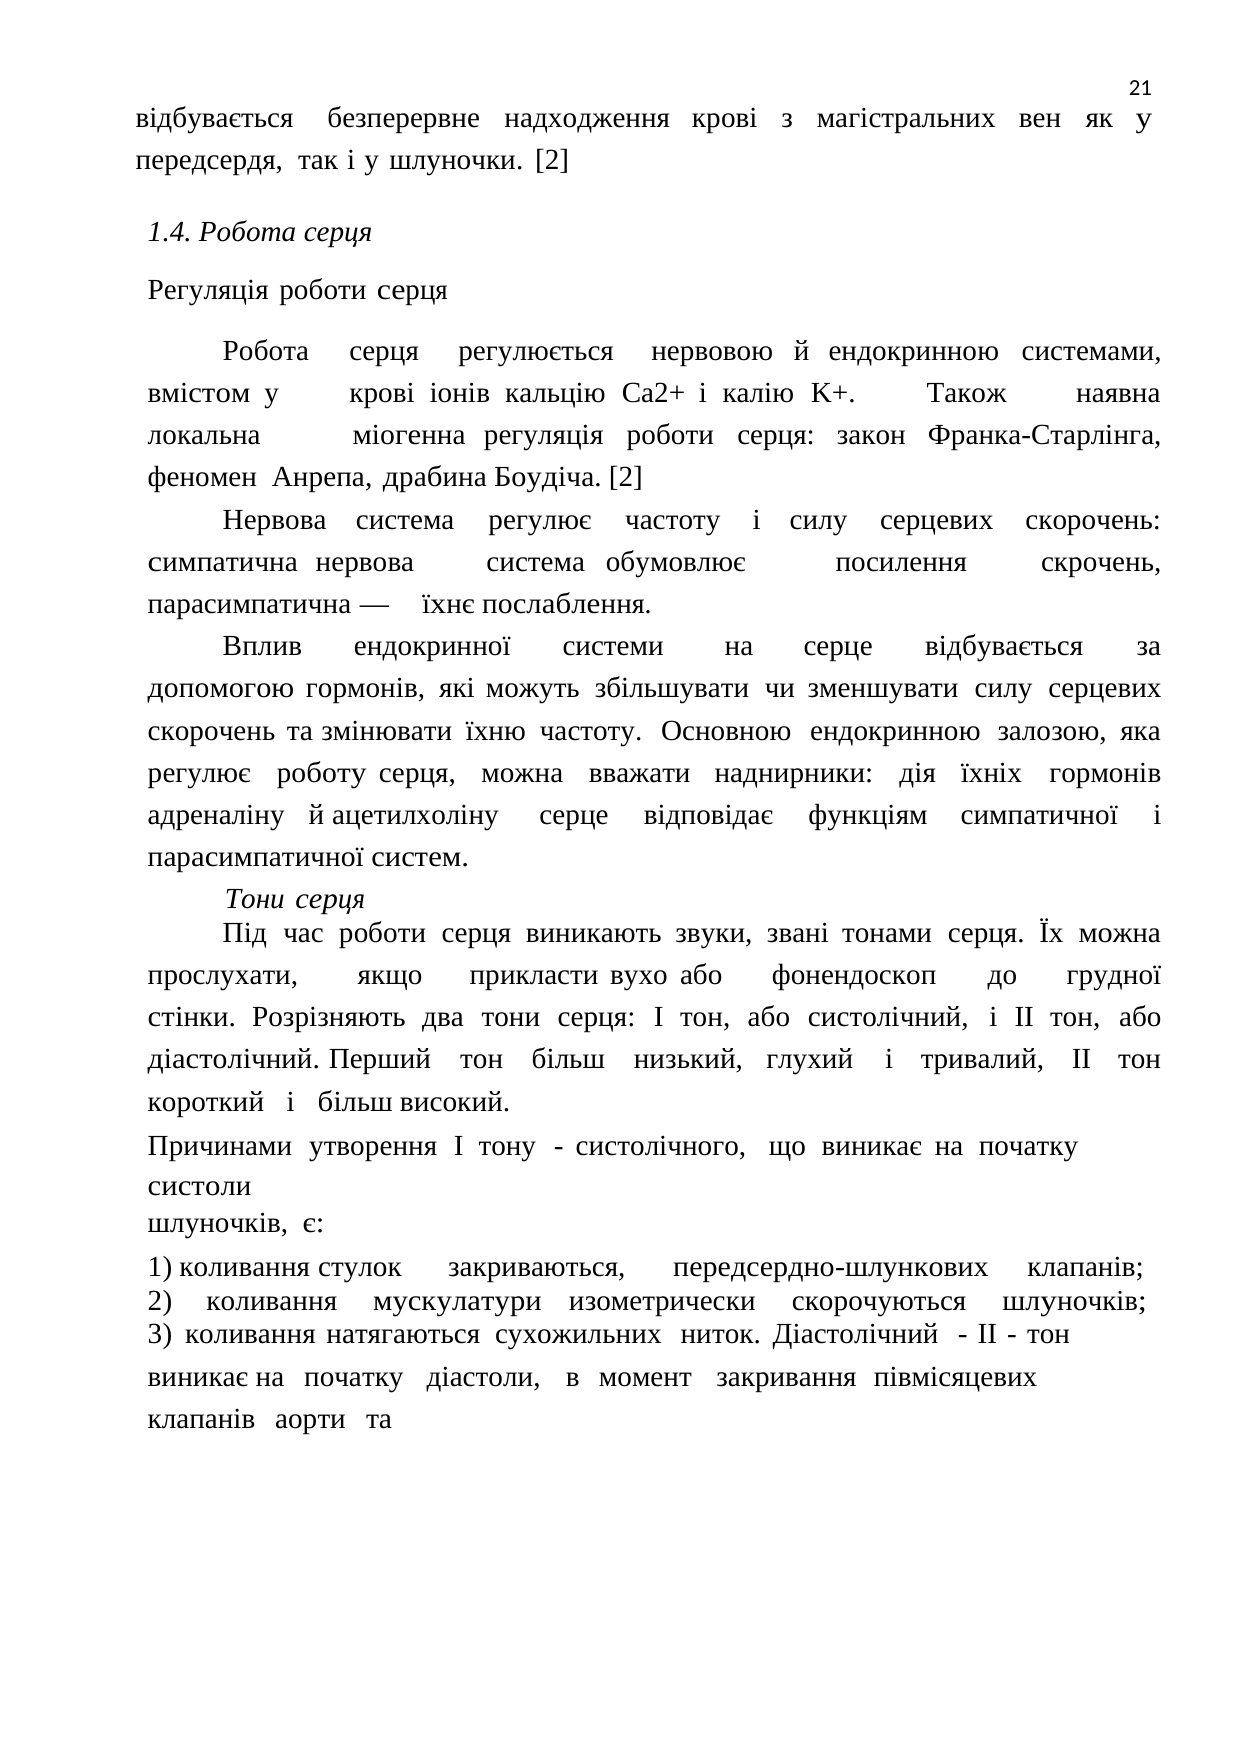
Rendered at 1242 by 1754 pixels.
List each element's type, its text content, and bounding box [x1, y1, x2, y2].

text відбувається безперервне надходження крові з магістральних вен як у передсердя, так і у шлуночки. [2] [135, 100, 1161, 176]
text Причинами утворення I тону - систолічного, що виникає на початку систоли [147, 1126, 1167, 1206]
text 1) коливання стулок закриваються, передсердно-шлункових клапанів; [147, 1249, 1167, 1283]
text 3) коливання натягаються сухожильних ниток. Діастолічний - II - тон виникає на початку діастоли, в момент закривання півмісяцевих клапанів аорти та [147, 1317, 1162, 1434]
text Тони серця [218, 881, 371, 915]
text Регуляція роботи серця [147, 272, 1167, 306]
text Нервова система регулює частоту і силу серцевих скорочень: симпатична нервова система обумовлює посилення скрочень, парасимпатична — їхнє послаблення. [147, 502, 1161, 620]
text 1.4. Робота серця [147, 214, 1167, 247]
text Вплив ендокринної системи на серце відбувається за допомогою гормонів, які можуть збільшувати чи зменшувати силу серцевих скорочень та змінювати їхню частоту. Основною ендокринною залозою, яка регулює роботу серця, можна вважати наднирники: дія їхніх гормонів адреналіну й ацетилхоліну серце відповідає функціям симпатичної і парасимпатичної систем. [147, 628, 1161, 873]
text 2) коливання мускулатури изометрически скорочуються шлуночків; [147, 1283, 1167, 1317]
text шлуночків, є: [147, 1206, 1167, 1239]
text Під час роботи серця виникають звуки, звані тонами серця. Їх можна прослухати, якщо прикласти вухо або фонендоскоп до грудної стінки. Розрізняють два тони серця: I тон, або систолічний, і II тон, або діастолічний. Перший тон більш низький, глухий і тривалий, II тон короткий і більш високий. [147, 915, 1161, 1117]
text Робота серця регулюється нервовою й ендокринною системами, вмістом у крові іонів кальцію Ca2+ і калію K+. Також наявна локальна міогенна регуляція роботи серця: закон Франка-Старлінга, феномен Анрепа, драбина Боудіча. [2] [147, 333, 1161, 493]
